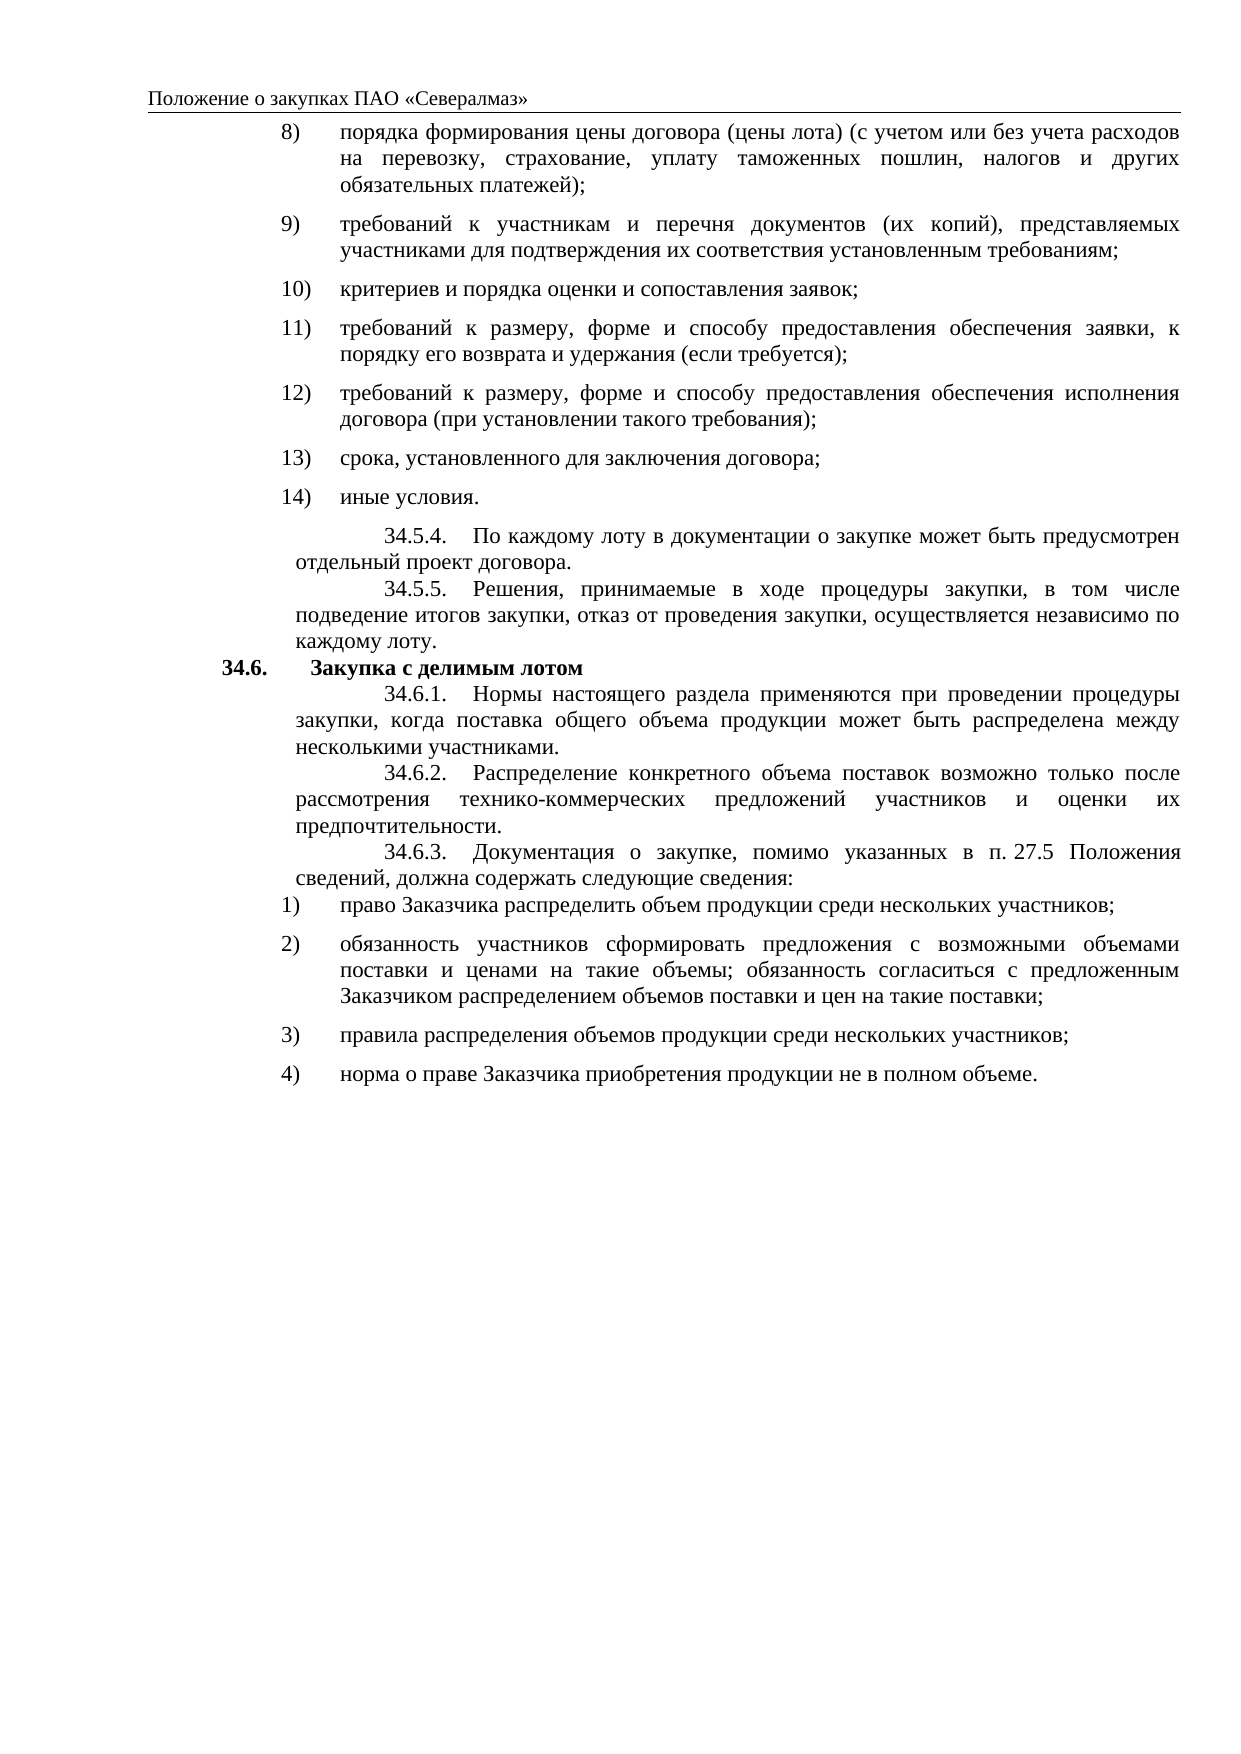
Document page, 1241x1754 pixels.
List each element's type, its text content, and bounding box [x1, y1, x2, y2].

text По каждому лоту в документации о закупке может быть предусмотрен отдельный проект договора. [295, 522, 1181, 574]
text правила распределения объемов продукции среди нескольких участников; [281, 1021, 1181, 1048]
text критериев и порядка оценки и сопоставления заявок; [281, 275, 1181, 301]
text Распределение конкретного объема поставок возможно только после рассмотрения технико-коммерческих предложений участников и оценки их предпочтительности. [295, 759, 1181, 838]
text Решения, принимаемые в ходе процедуры закупки, в том числе подведение итогов закупки, отказ от проведения закупки, осуществляется независимо по каждому лоту. [295, 574, 1181, 654]
text иные условия. [281, 483, 1181, 509]
text Закупка с делимым лотом [133, 654, 1181, 680]
text порядка формирования цены договора (цены лота) (с учетом или без учета расходов на перевозку, страхование, уплату таможенных пошлин, налогов и других обязательных платежей); [281, 118, 1181, 197]
text требований к участникам и перечня документов (их копий), представляемых участниками для подтверждения их соответствия установленным требованиям; [281, 210, 1181, 262]
text требований к размеру, форме и способу предоставления обеспечения заявки, к порядку его возврата и удержания (если требуется); [281, 314, 1181, 366]
text право Заказчика распределить объем продукции среди нескольких участников; [281, 891, 1181, 917]
text Нормы настоящего раздела применяются при проведении процедуры закупки, когда поставка общего объема продукции может быть распределена между несколькими участниками. [295, 680, 1181, 759]
text обязанность участников сформировать предложения с возможными объемами поставки и ценами на такие объемы; обязанность согласиться с предложенным Заказчиком распределением объемов поставки и цен на такие поставки; [281, 930, 1181, 1009]
text требований к размеру, форме и способу предоставления обеспечения исполнения договора (при установлении такого требования); [281, 379, 1181, 432]
text норма о праве Заказчика приобретения продукции не в полном объеме. [281, 1060, 1181, 1086]
text срока, установленного для заключения договора; [281, 444, 1181, 471]
text Документация о закупке, помимо указанных в п. 27.5 Положения сведений, должна содержать следующие сведения: [295, 838, 1181, 891]
